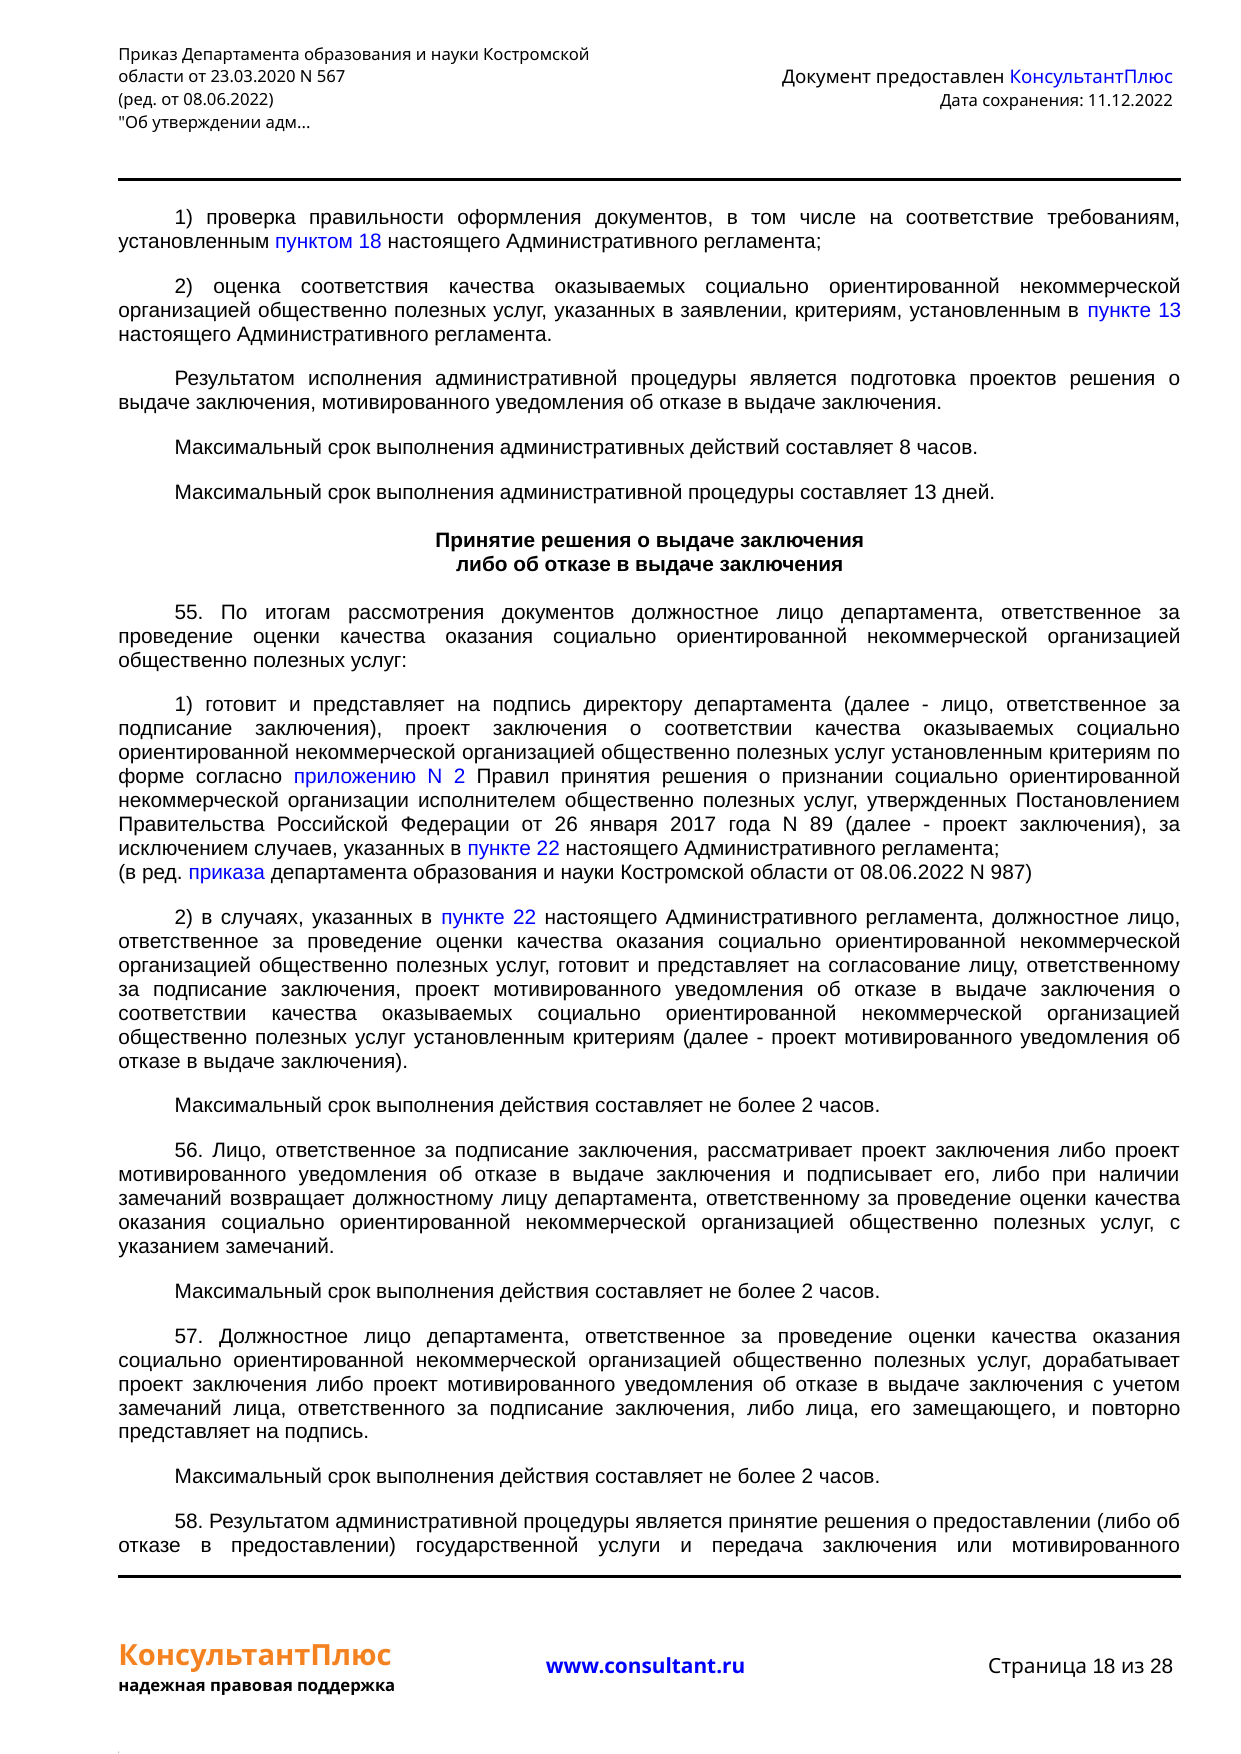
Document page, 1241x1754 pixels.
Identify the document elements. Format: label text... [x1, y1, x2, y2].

text 2) оценка соответствия качества оказываемых социально ориентированной некоммерческой организацией общественно полезных услуг, указанных в заявлении, критериям, установленным в пункте 13 настоящего Административного регламента. [118, 273, 1181, 345]
text Максимальный срок выполнения действия составляет не более 2 часов. [118, 1093, 1181, 1117]
text 57. Должностное лицо департамента, ответственное за проведение оценки качества оказания социально ориентированной некоммерческой организацией общественно полезных услуг, дорабатывает проект заключения либо проект мотивированного уведомления об отказе в выдаче заключения с учетом замечаний лица, ответственного за подписание заключения, либо лица, его замещающего, и повторно представляет на подпись. [118, 1323, 1181, 1443]
text Результатом исполнения административной процедуры является подготовка проектов решения о выдаче заключения, мотивированного уведомления об отказе в выдаче заключения. [118, 366, 1181, 414]
text 1) проверка правильности оформления документов, в том числе на соответствие требованиям, установленным пунктом 18 настоящего Административного регламента; [118, 205, 1181, 253]
title Принятие решения о выдаче заключения [118, 528, 1181, 552]
text Максимальный срок выполнения административных действий составляет 8 часов. [118, 435, 1181, 459]
text 55. По итогам рассмотрения документов должностное лицо департамента, ответственное за проведение оценки качества оказания социально ориентированной некоммерческой организацией общественно полезных услуг: [118, 599, 1181, 671]
text (в ред. приказа департамента образования и науки Костромской области от 08.06.2022 N 987) [118, 860, 1181, 884]
text 56. Лицо, ответственное за подписание заключения, рассматривает проект заключения либо проект мотивированного уведомления об отказе в выдаче заключения и подписывает его, либо при наличии замечаний возвращает должностному лицу департамента, ответственному за проведение оценки качества оказания социально ориентированной некоммерческой организацией общественно полезных услуг, с указанием замечаний. [118, 1138, 1181, 1258]
text Максимальный срок выполнения действия составляет не более 2 часов. [118, 1279, 1181, 1303]
text 2) в случаях, указанных в пункте 22 настоящего Административного регламента, должностное лицо, ответственное за проведение оценки качества оказания социально ориентированной некоммерческой организацией общественно полезных услуг, готовит и представляет на согласование лицу, ответственному за подписание заключения, проект мотивированного уведомления об отказе в выдаче заключения о соответствии качества оказываемых социально ориентированной некоммерческой организацией общественно полезных услуг установленным критериям (далее - проект мотивированного уведомления об отказе в выдаче заключения). [118, 905, 1181, 1072]
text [118, 1509, 1181, 1557]
title либо об отказе в выдаче заключения [118, 552, 1181, 576]
text 1) готовит и представляет на подпись директору департамента (далее - лицо, ответственное за подписание заключения), проект заключения о соответствии качества оказываемых социально ориентированной некоммерческой организацией общественно полезных услуг установленным критериям по форме согласно приложению N 2 Правил принятия решения о признании социально ориентированной некоммерческой организации исполнителем общественно полезных услуг, утвержденных Постановлением Правительства Российской Федерации от 26 января 2017 года N 89 (далее - проект заключения), за исключением случаев, указанных в пункте 22 настоящего Административного регламента; [118, 692, 1181, 860]
text Максимальный срок выполнения действия составляет не более 2 часов. [118, 1464, 1181, 1488]
text Максимальный срок выполнения административной процедуры составляет 13 дней. [118, 480, 1181, 504]
